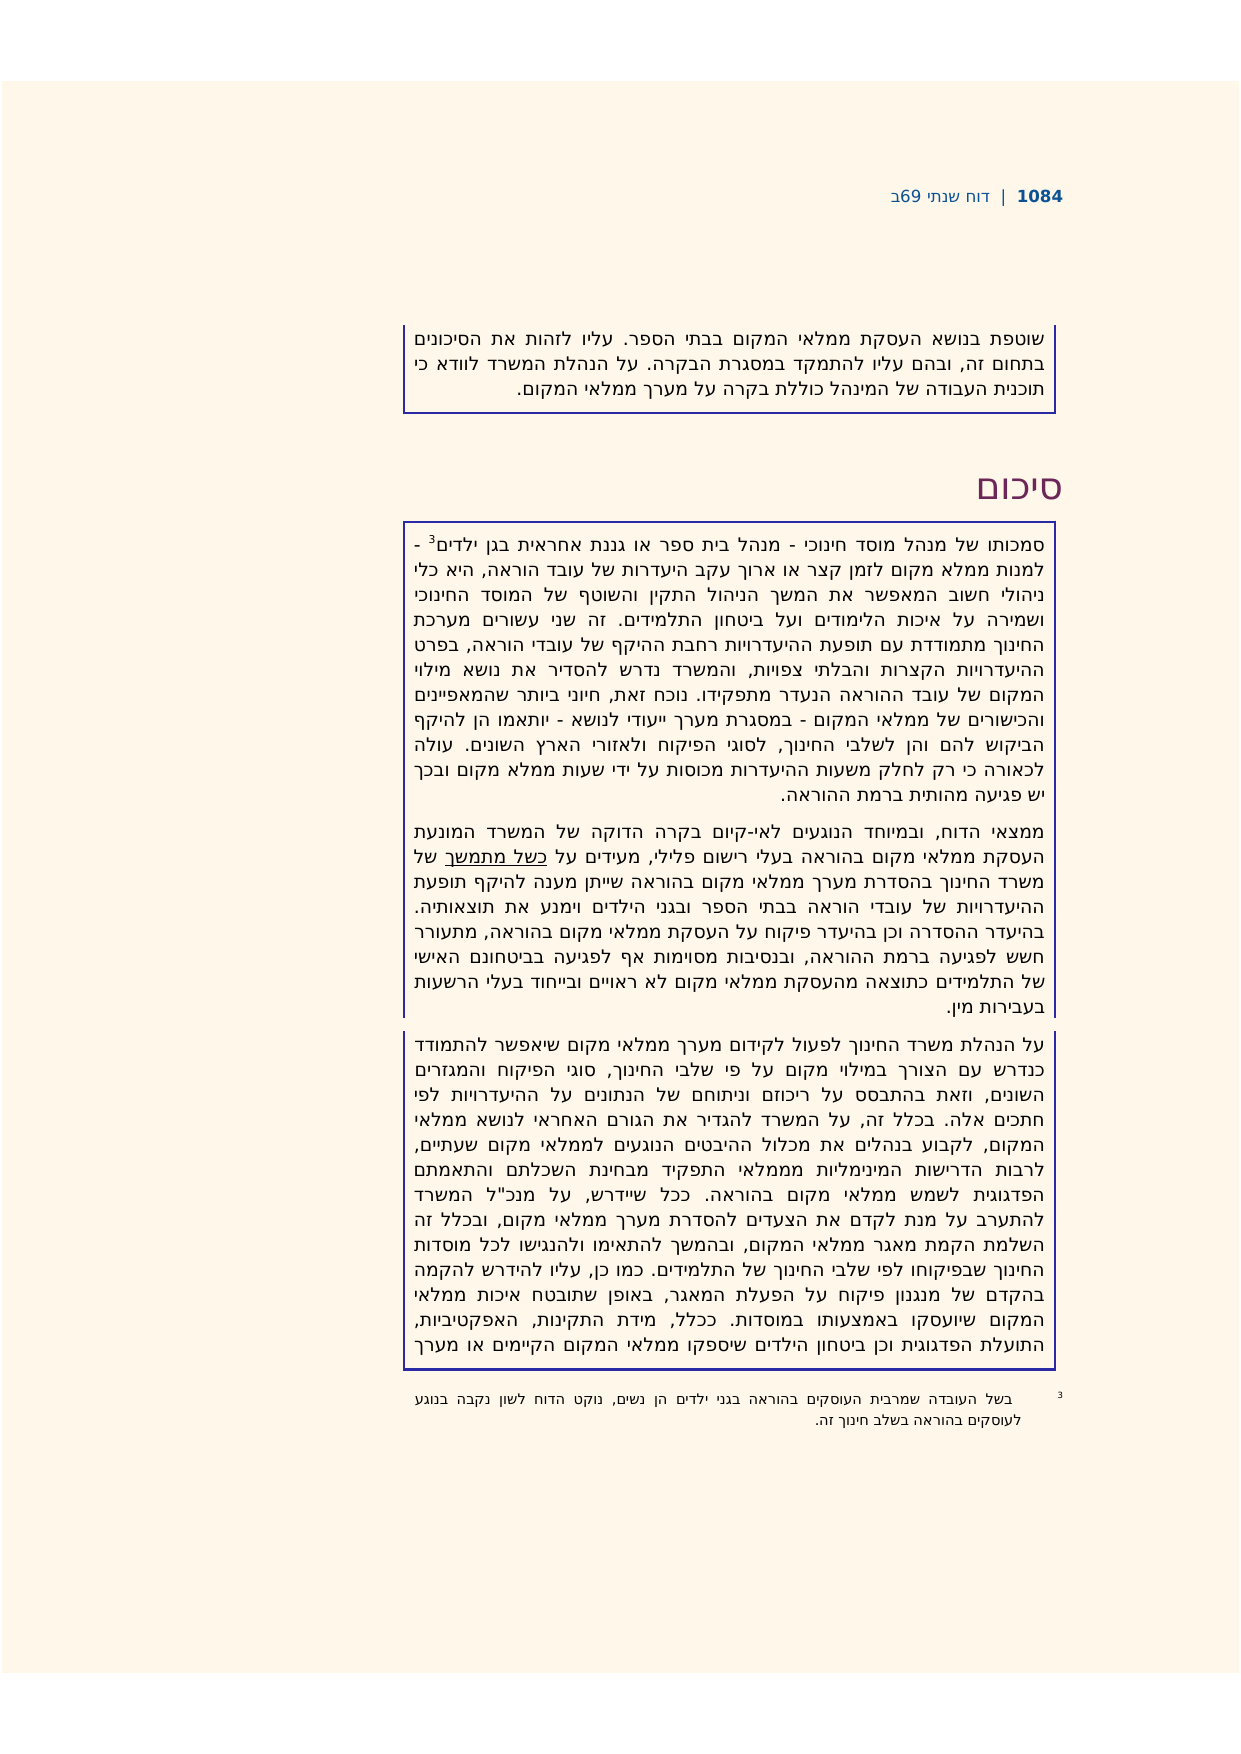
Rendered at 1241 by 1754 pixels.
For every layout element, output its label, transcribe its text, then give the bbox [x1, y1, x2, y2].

text סמכותו של מנהל מוסד חינוכי - מנהל בית ספר או גננת אחראית בגן ילדים - למנות ממלא מקום לזמן קצר או ארוך עקב היעדרות של עובד הוראה, היא כלי ניהולי חשוב המאפשר את המשך הניהול התקין והשוטף של המוסד החינוכי ושמירה על איכות הלימודים ועל ביטחון התלמידים. זה שני עשורים מערכת החינוך מתמודדת עם תופעת ההיעדרויות רחבת ההיקף של עובדי הוראה, בפרט ההיעדרויות הקצרות והבלתי צפויות, והמשרד נדרש להסדיר את נושא מילוי המקום של עובד ההוראה הנעדר מתפקידו. נוכח זאת, חיוני ביותר שהמאפיינים והכישורים של ממלאי המקום - במסגרת מערך ייעודי לנושא - יותאמו הן להיקף הביקוש להם והן לשלבי החינוך, לסוגי הפיקוח ולאזורי הארץ השונים. עולה לכאורה כי רק לחלק משעות ההיעדרות מכוסות על ידי שעות ממלא מקום ובכך יש פגיעה מהותית ברמת ההוראה. [405, 523, 1054, 806]
text ממצאי הדוח, ובמיוחד הנוגעים לאי-קיום בקרה הדוקה של המשרד המונעת העסקת ממלאי מקום בהוראה בעלי רישום פלילי, מעידים על כשל מתמשך של משרד החינוך בהסדרת מערך ממלאי מקום בהוראה שייתן מענה להיקף תופעת ההיעדרויות של עובדי הוראה בבתי הספר ובגני הילדים וימנע את תוצאותיה. בהיעדר ההסדרה וכן בהיעדר פיקוח על העסקת ממלאי מקום בהוראה, מתעורר חשש לפגיעה ברמת ההוראה, ובנסיבות מסוימות אף לפגיעה בביטחונם האישי של התלמידים כתוצאה מהעסקת ממלאי מקום לא ראויים ובייחוד בעלי הרשעות בעבירות מין. [405, 808, 1054, 1018]
text סיכום [413, 464, 1063, 508]
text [405, 325, 1054, 412]
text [405, 1031, 1054, 1368]
